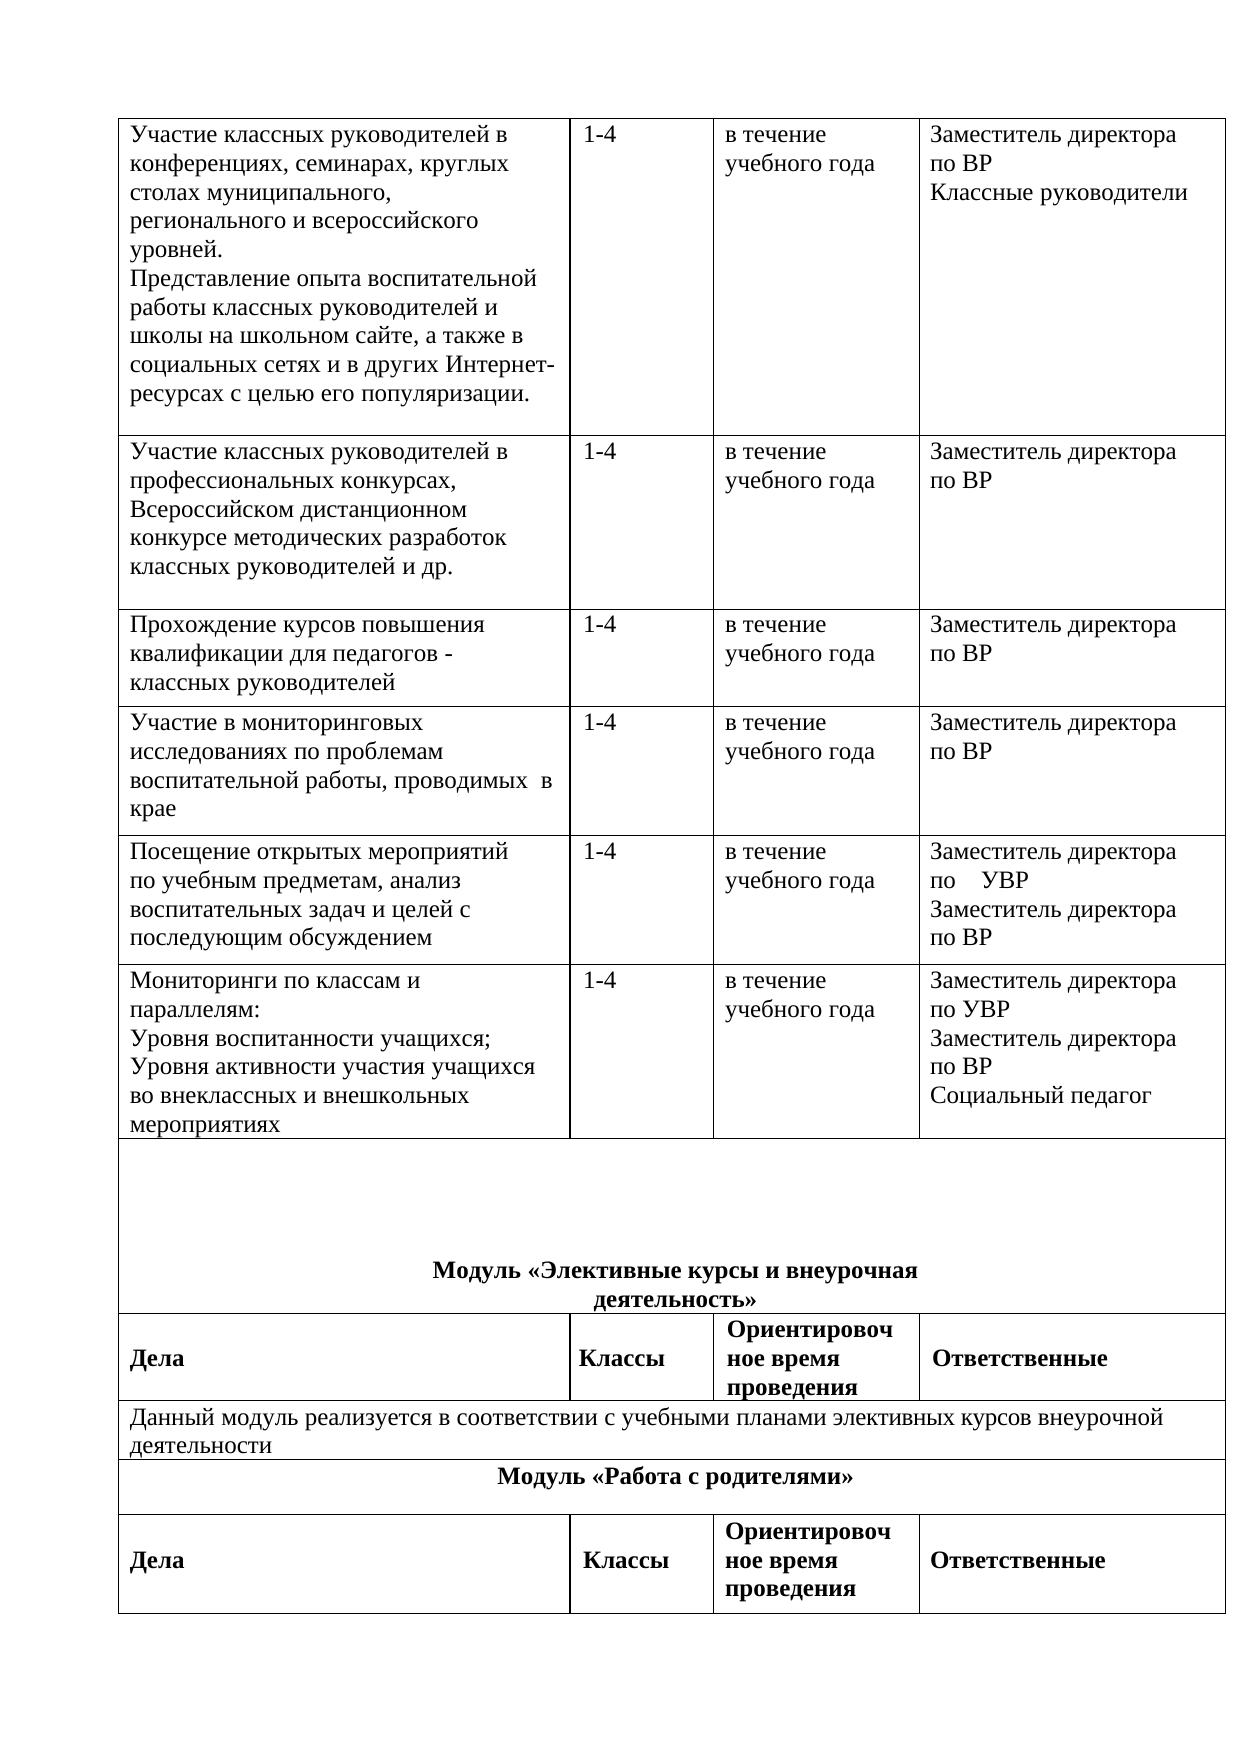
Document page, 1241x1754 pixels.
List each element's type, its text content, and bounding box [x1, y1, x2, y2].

table_cell Заместитель директора по ВР [920, 610, 1225, 706]
table_cell Ответственные [920, 1314, 1225, 1400]
table_cell Участие классных руководителей в профессиональных конкурсах, Всероссийском дистанционном конкурсе методических разработок классных руководителей и др. [119, 436, 569, 608]
table_cell Заместитель директора по ВР [920, 707, 1225, 835]
table_cell в течение учебного года [714, 965, 919, 1138]
table_cell в течение учебного года [714, 436, 919, 608]
table_cell 1-4 [571, 119, 713, 435]
table_cell в течение учебного года [714, 119, 919, 435]
table_cell Участие в мониторинговых исследованиях по проблемам воспитательной работы, проводимых в крае [119, 707, 569, 835]
table_cell Мониторинги по классам и параллелям: Уровня воспитанности учащихся; Уровня активности участия учащихся во внеклассных и внешкольных мероприятиях [119, 965, 569, 1138]
table_cell Модуль «Работа с родителями» [119, 1460, 1225, 1514]
table_cell в течение учебного года [714, 836, 919, 964]
table_cell Ориентировоч ное время проведения [714, 1515, 919, 1613]
table_cell Ориентировоч ное время проведения [714, 1314, 919, 1400]
table_cell Дела [119, 1314, 569, 1400]
table_cell Дела [119, 1515, 569, 1613]
table_cell Классы [571, 1314, 713, 1400]
table_cell 1-4 [571, 836, 713, 964]
table_cell 1-4 [571, 707, 713, 835]
table_cell Заместитель директора по УВР Заместитель директора по ВР Социальный педагог [920, 965, 1225, 1138]
table_cell 1-4 [571, 965, 713, 1138]
table_cell Участие классных руководителей в конференциях, семинарах, круглых столах муниципального, регионального и всероссийского уровней. Представление опыта воспитательной работы классных руководителей и школы на школьном сайте, а также в социальных сетях и в других Интернет-ресурсах с целью его популяризации. [119, 119, 569, 435]
table_cell Ответственные [920, 1515, 1225, 1613]
table_cell Посещение открытых мероприятий по учебным предметам, анализ воспитательных задач и целей с последующим обсуждением [119, 836, 569, 964]
table_cell Классы [571, 1515, 713, 1613]
table_cell Прохождение курсов повышения квалификации для педагогов - классных руководителей [119, 610, 569, 706]
table_cell Заместитель директора по ВР [920, 436, 1225, 608]
table_cell Данный модуль реализуется в соответствии с учебными планами элективных курсов внеурочной деятельности [119, 1401, 1225, 1459]
table_cell Заместитель директора по УВР Заместитель директора по ВР [920, 836, 1225, 964]
table_cell Модуль «Элективные курсы и внеурочная деятельность» [119, 1139, 1225, 1313]
table_cell в течение учебного года [714, 610, 919, 706]
table_cell в течение учебного года [714, 707, 919, 835]
table_cell 1-4 [571, 436, 713, 608]
table_cell 1-4 [571, 610, 713, 706]
table_cell Заместитель директора по ВР Классные руководители [920, 119, 1225, 435]
